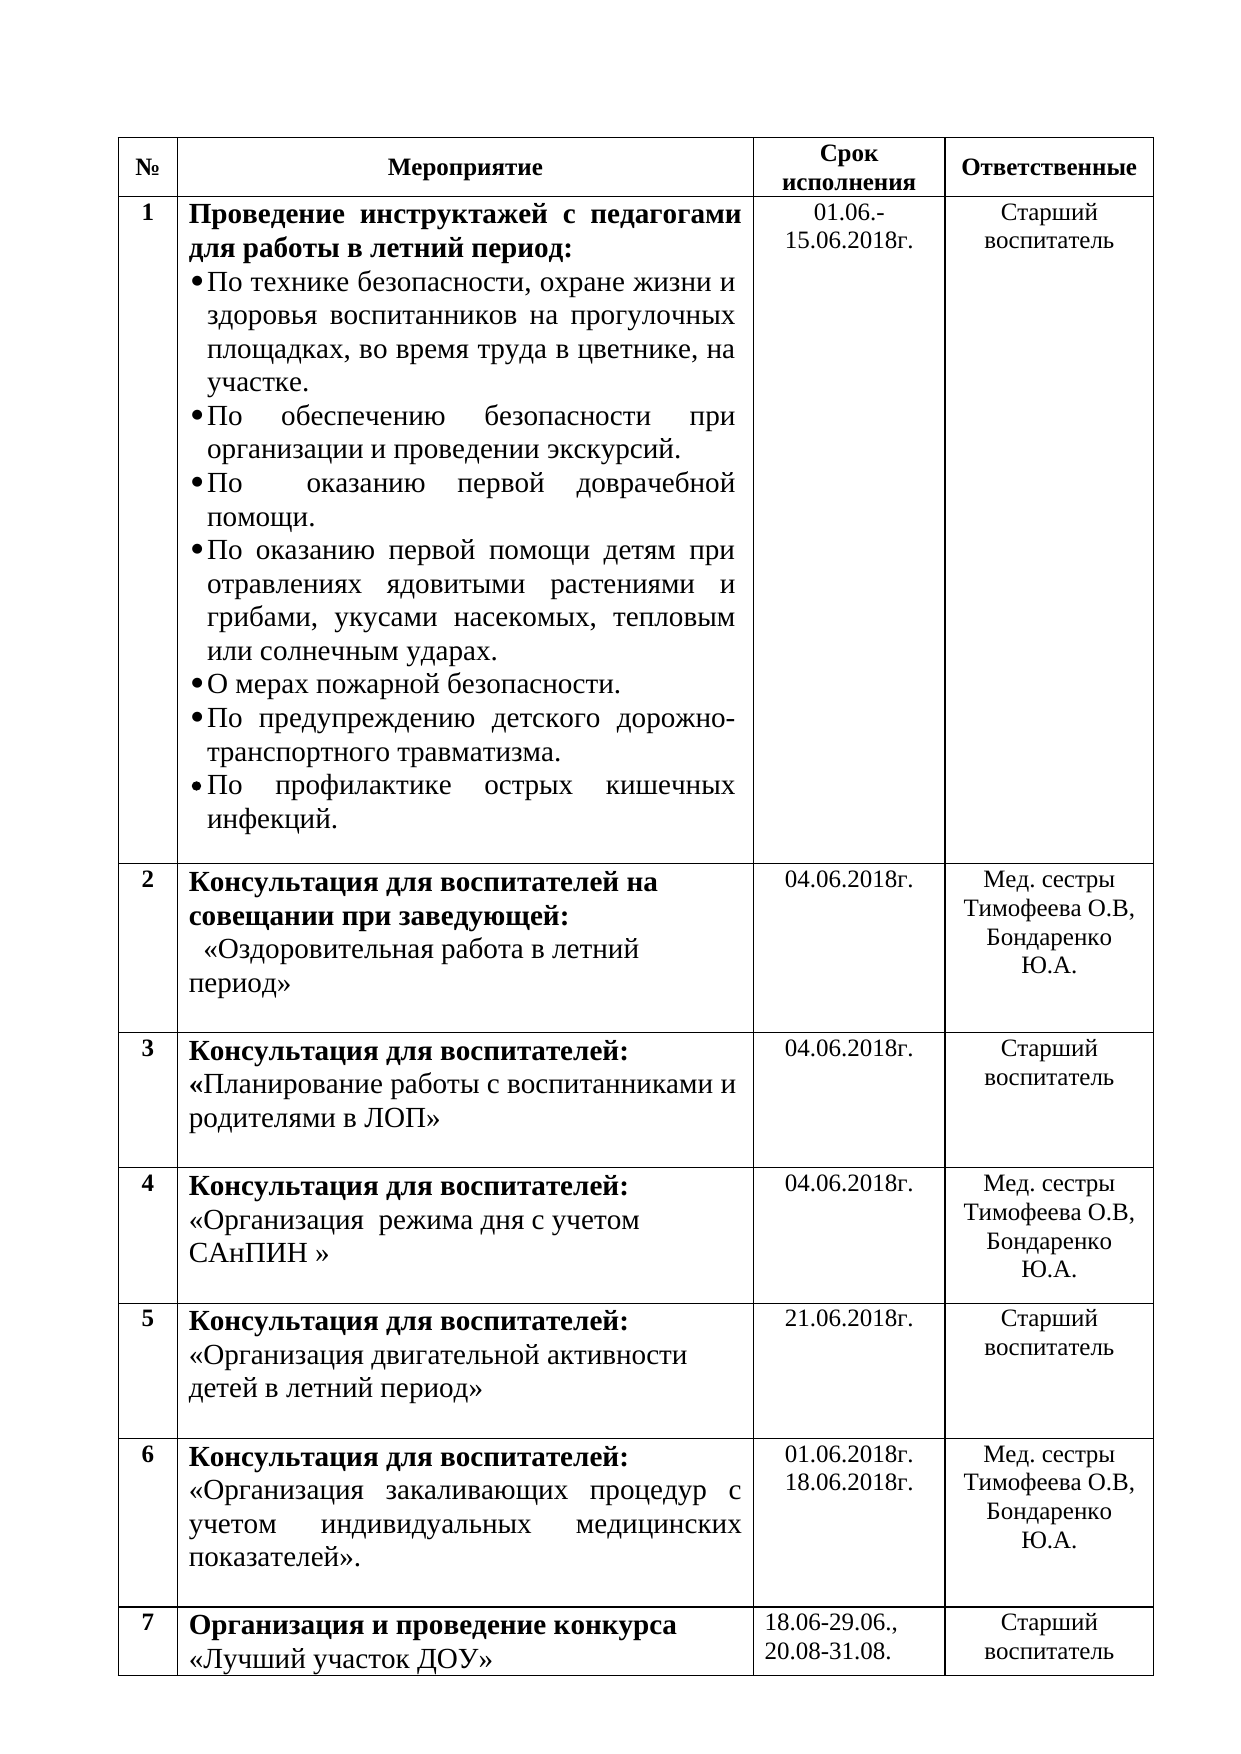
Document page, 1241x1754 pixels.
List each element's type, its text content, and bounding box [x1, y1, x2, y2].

table_cell 04.06.2018г. [754, 1033, 944, 1167]
table_cell Консультация для воспитателей: «Организация режима дня с учетом САнПИН » [178, 1168, 753, 1302]
table_cell 21.06.2018г. [754, 1304, 944, 1438]
table_cell 6 [119, 1439, 177, 1606]
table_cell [178, 1608, 753, 1674]
table_cell Старший воспитатель [946, 1033, 1153, 1167]
table_cell 01.06.-15.06.2018г. [754, 197, 944, 863]
table_cell Старший воспитатель [946, 1608, 1153, 1674]
table_cell 04.06.2018г. [754, 1168, 944, 1302]
table_cell Мед. сестры Тимофеева О.В, Бондаренко Ю.А. [946, 1439, 1153, 1606]
table_cell 01.06.2018г. 18.06.2018г. [754, 1439, 944, 1606]
table_cell 1 [119, 197, 177, 863]
table_cell Мед. сестры Тимофеева О.В, Бондаренко Ю.А. [946, 864, 1153, 1032]
table_header Срок исполнения [754, 138, 944, 196]
table_header Мероприятие [178, 138, 753, 196]
table_cell Консультация для воспитателей на совещании при заведующей: «Оздоровительная работа в летний период» [178, 864, 753, 1032]
table_cell 7 [119, 1608, 177, 1674]
table_cell 3 [119, 1033, 177, 1167]
table_cell Консультация для воспитателей: «Планирование работы с воспитанниками и родителями в ЛОП» [178, 1033, 753, 1167]
table_cell Мед. сестры Тимофеева О.В, Бондаренко Ю.А. [946, 1168, 1153, 1302]
table_cell Консультация для воспитателей: «Организация двигательной активности детей в летний период» [178, 1304, 753, 1438]
table_cell Старший воспитатель [946, 197, 1153, 863]
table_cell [754, 1608, 944, 1674]
table_cell 4 [119, 1168, 177, 1302]
table_cell Консультация для воспитателей: «Организация закаливающих процедур с учетом индивидуальных медицинских показателей». [178, 1439, 753, 1606]
table_cell Проведение инструктажей с педагогами для работы в летний период: По технике безопасности, охране жизни и здоровья воспитанников на прогулочных площадках, во время труда в цветнике, на участке. По обеспечению безопасности при организации и проведении экскурсий. По оказанию первой доврачебной помощи. По оказанию первой помощи детям при отравлениях ядовитыми растениями и грибами, укусами насекомых, тепловым или солнечным ударах. О мерах пожарной безопасности. По предупреждению детского дорожно-транспортного травматизма. По профилактике острых кишечных инфекций. [178, 197, 753, 863]
table_cell Старший воспитатель [946, 1304, 1153, 1438]
table_cell 5 [119, 1304, 177, 1438]
table_header № [119, 138, 177, 196]
table_cell 04.06.2018г. [754, 864, 944, 1032]
table_cell 2 [119, 864, 177, 1032]
table_header Ответственные [946, 138, 1153, 196]
